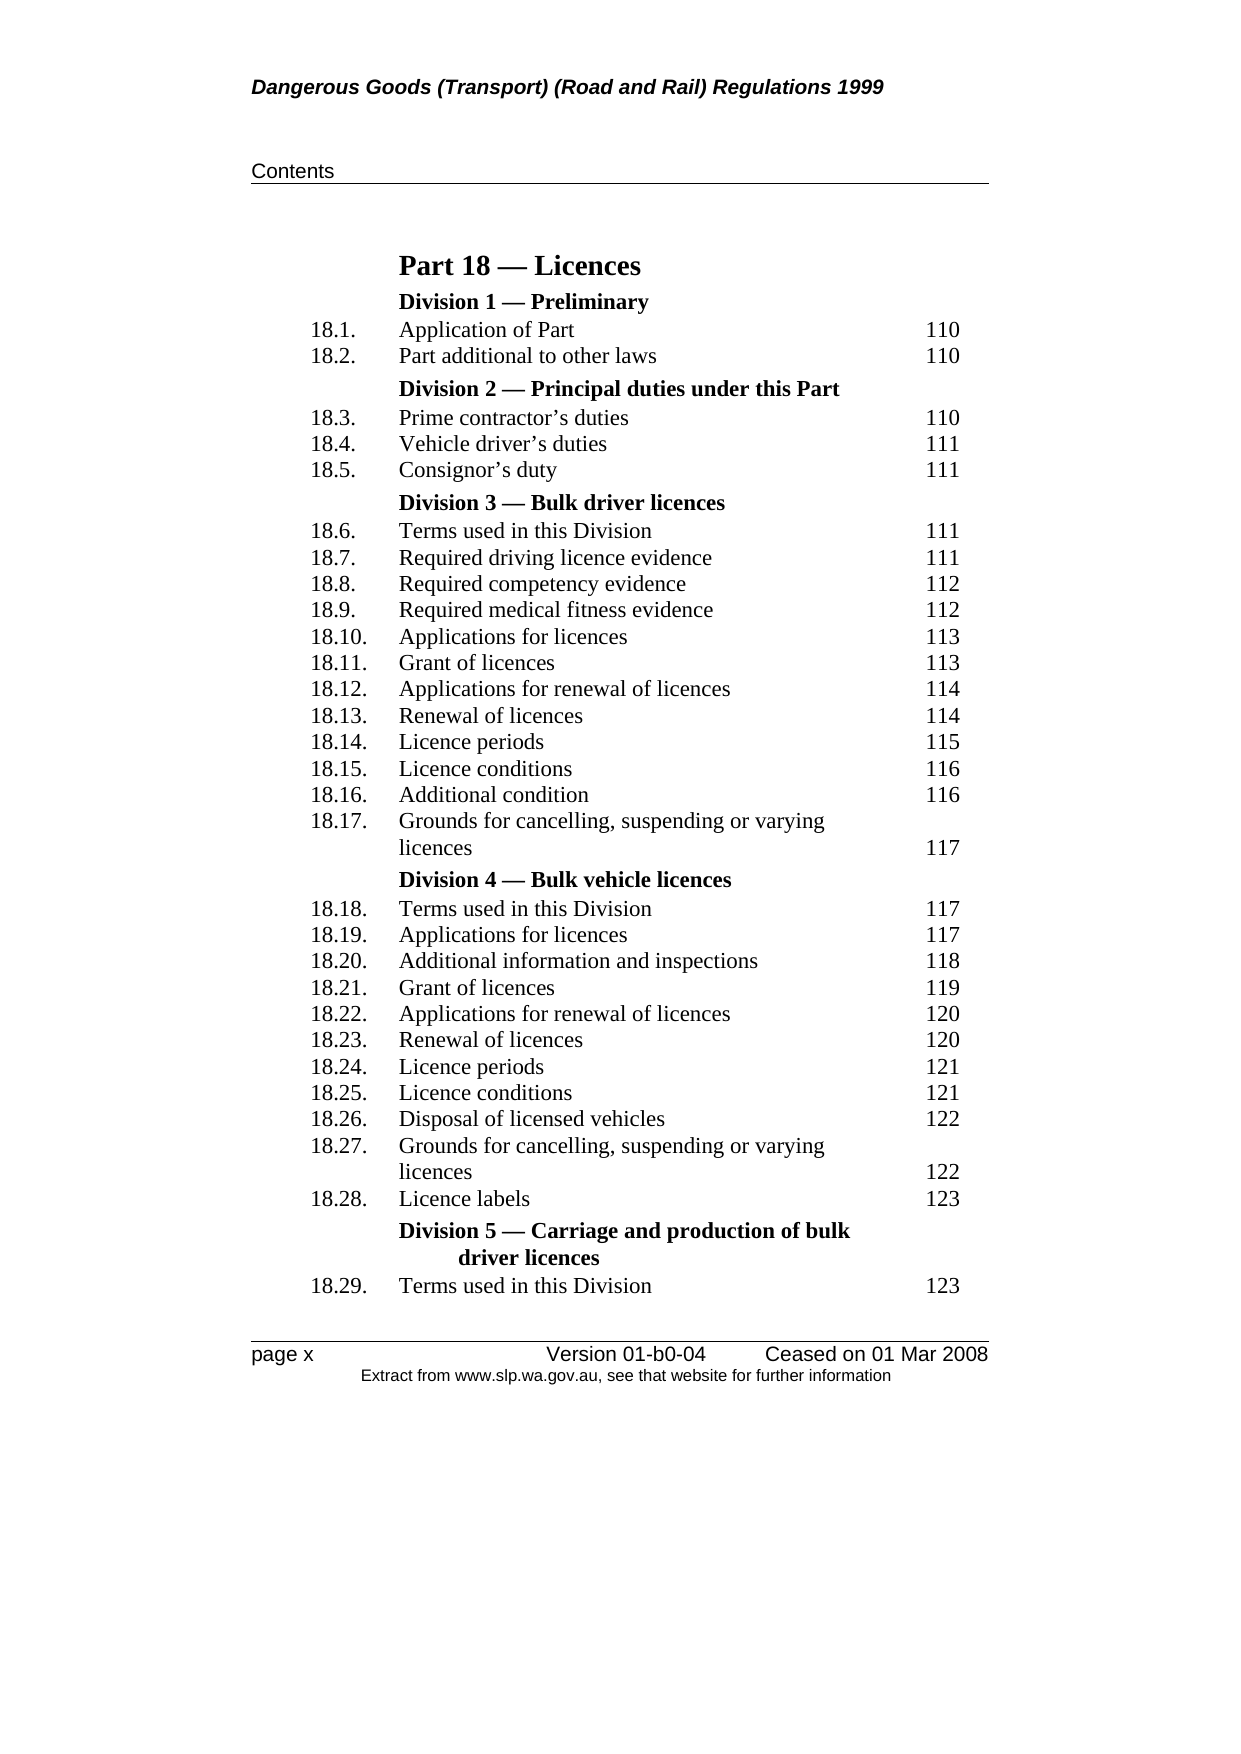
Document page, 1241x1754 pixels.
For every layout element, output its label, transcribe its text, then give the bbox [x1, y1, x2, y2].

text 18.21. Grant of licences 119 [310, 974, 871, 1000]
text 18.17. Grounds for cancelling, suspending or varying licences 117 [310, 807, 871, 860]
text 18.10. Applications for licences 113 [310, 623, 871, 649]
text 18.8. Required competency evidence 112 [310, 570, 871, 596]
text 18.18. Terms used in this Division 117 [310, 895, 871, 921]
text Division 2 — Principal duties under this Part [399, 375, 871, 402]
text 18.15. Licence conditions 116 [310, 754, 871, 781]
text 18.24. Licence periods 121 [310, 1053, 871, 1079]
text 18.28. Licence labels 123 [310, 1184, 871, 1211]
text 18.27. Grounds for cancelling, suspending or varying licences 122 [310, 1132, 871, 1184]
text 18.11. Grant of licences 113 [310, 649, 871, 676]
text Division 1 — Preliminary [399, 288, 871, 314]
text 18.23. Renewal of licences 120 [310, 1026, 871, 1053]
text 18.29. Terms used in this Division 123 [310, 1272, 871, 1298]
text 18.9. Required medical fitness evidence 112 [310, 596, 871, 623]
text Division 5 — Carriage and production of bulk driver licences [399, 1217, 871, 1270]
text 18.1. Application of Part 110 [310, 316, 871, 343]
text 18.7. Required driving licence evidence 111 [310, 544, 871, 570]
text 18.12. Applications for renewal of licences 114 [310, 676, 871, 702]
text 18.14. Licence periods 115 [310, 728, 871, 754]
text 18.25. Licence conditions 121 [310, 1079, 871, 1106]
text 18.22. Applications for renewal of licences 120 [310, 1000, 871, 1026]
text 18.3. Prime contractor’s duties 110 [310, 404, 871, 430]
text 18.13. Renewal of licences 114 [310, 702, 871, 728]
text 18.6. Terms used in this Division 111 [310, 517, 871, 544]
text 18.19. Applications for licences 117 [310, 921, 871, 947]
text 18.20. Additional information and inspections 118 [310, 947, 871, 974]
text 18.5. Consignor’s duty 111 [310, 456, 871, 483]
text 18.2. Part additional to other laws 110 [310, 343, 871, 369]
text 18.16. Additional condition 116 [310, 781, 871, 807]
text Part 18 — Licences [399, 248, 871, 282]
text Division 3 — Bulk driver licences [399, 489, 871, 515]
text Division 4 — Bulk vehicle licences [399, 866, 871, 893]
text 18.26. Disposal of licensed vehicles 122 [310, 1106, 871, 1132]
text 18.4. Vehicle driver’s duties 111 [310, 430, 871, 456]
